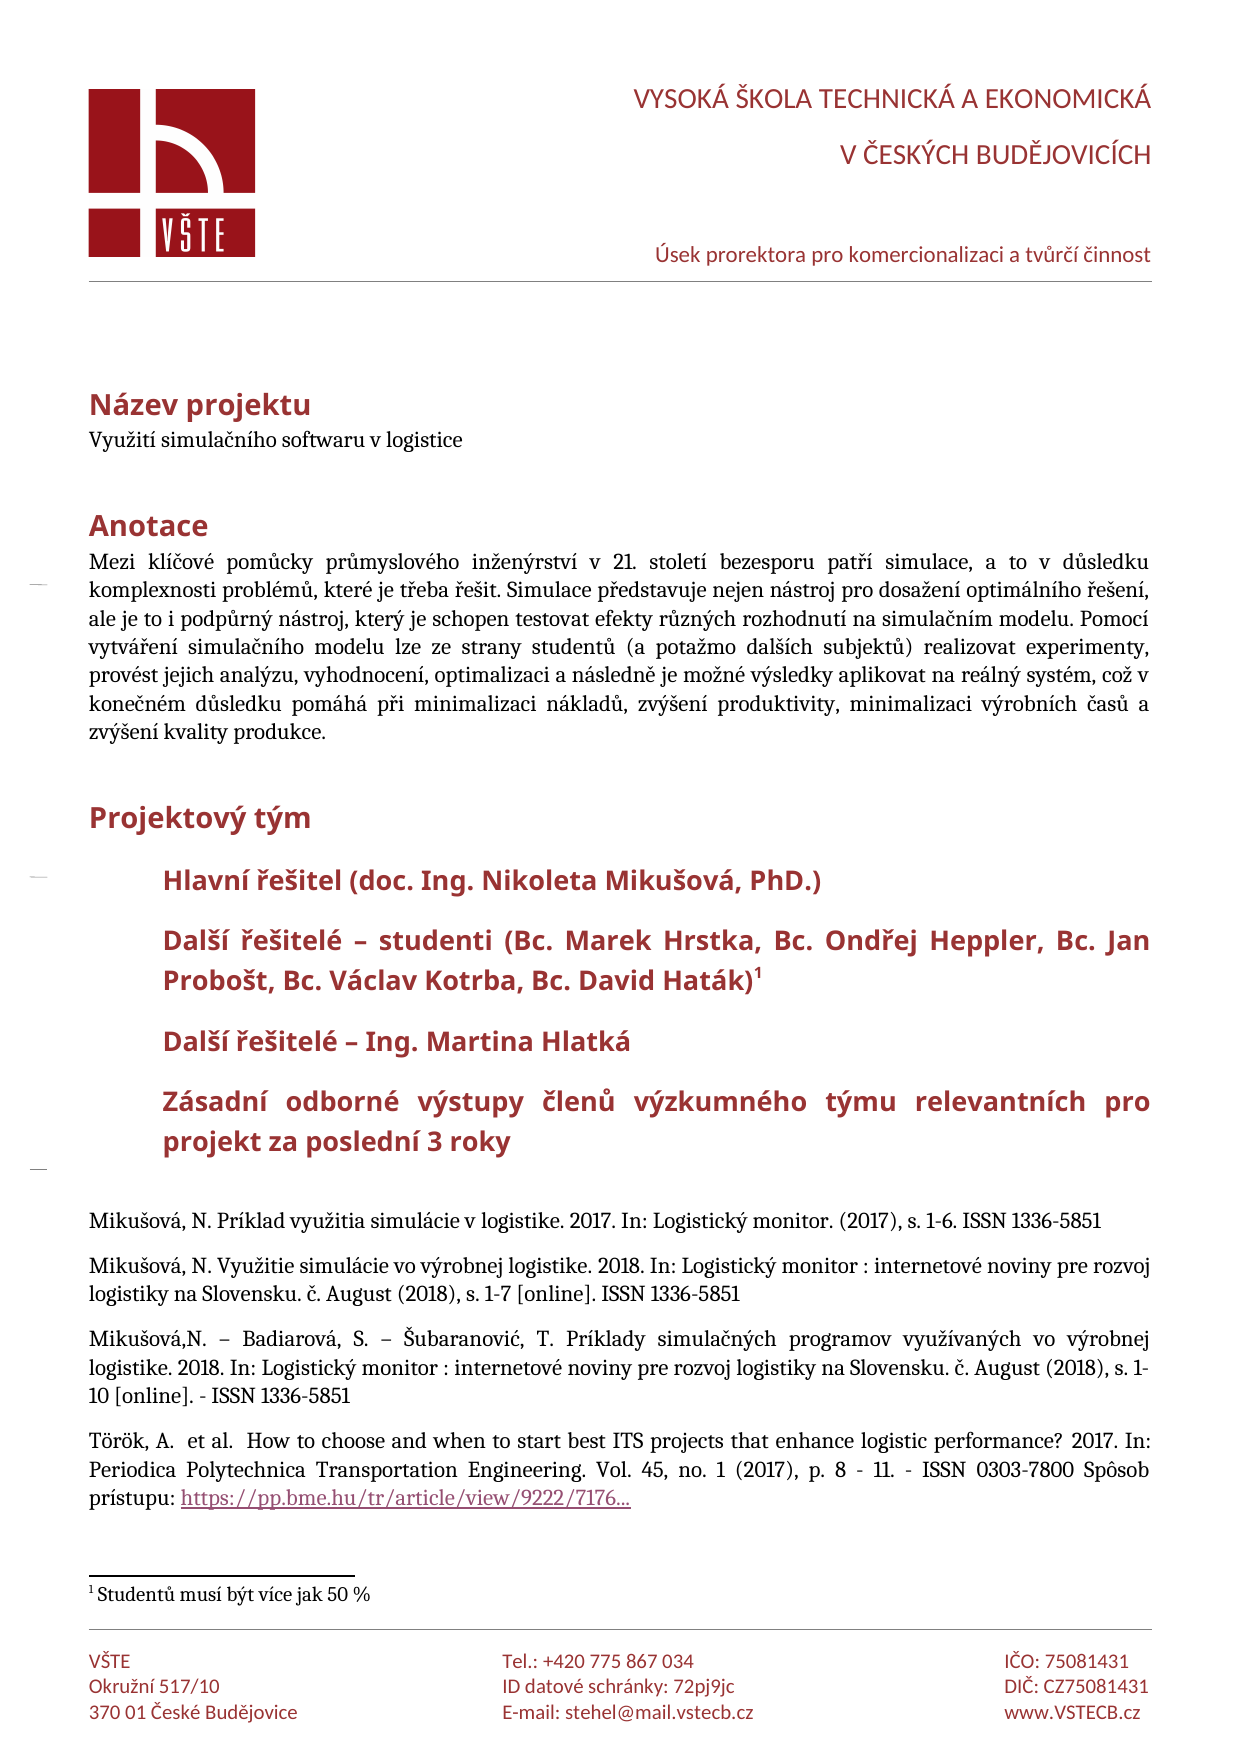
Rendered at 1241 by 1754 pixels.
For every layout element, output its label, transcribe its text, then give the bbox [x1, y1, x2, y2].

subtitle Anotace [89, 506, 1152, 545]
text Mikušová, N. Využitie simulácie vo výrobnej logistike. 2018. In: Logistický monitor : internetové noviny pre rozvoj logistiky na Slovensku. č. August (2018), s. 1-7 [online]. ISSN 1336-5851 [89, 1253, 1152, 1307]
subtitle Hlavní řešitel (doc. Ing. Nikoleta Mikušová, PhD.) [89, 861, 1152, 898]
picture [88, 89, 255, 256]
subtitle Další řešitelé – Ing. Martina Hlatká [89, 1022, 1152, 1059]
subtitle Zásadní odborné výstupy členů výzkumného týmu relevantních pro projekt za poslední 3 roky [162, 1083, 1152, 1159]
text Mikušová, N. Príklad využitia simulácie v logistike. 2017. In: Logistický monitor. (2017), s. 1-6. ISSN 1336-5851 [89, 1207, 1152, 1234]
text Mikušová,N. – Badiarová, S. – Šubaranović, T. Príklady simulačných programov využívaných vo výrobnej logistike. 2018. In: Logistický monitor : internetové noviny pre rozvoj logistiky na Slovensku. č. August (2018), s. 1-10 [online]. - ISSN 1336-5851 [89, 1326, 1152, 1409]
subtitle Název projektu [89, 384, 1152, 424]
subtitle Projektový tým [89, 797, 1152, 837]
subtitle Další řešitelé – studenti (Bc. Marek Hrstka, Bc. Ondřej Heppler, Bc. Jan Probošt, Bc. Václav Kotrba, Bc. David Haták) [162, 922, 1152, 998]
text Využití simulačního softwaru v logistice [89, 427, 1152, 453]
text Török, A. et al. How to choose and when to start best ITS projects that enhance logistic performance? 2017. In: Periodica Polytechnica Transportation Engineering. Vol. 45, no. 1 (2017), p. 8 - 11. - ISSN 0303-7800 Spôsob prístupu: https://pp.bme.hu/tr/article/view/9222/7176... [89, 1428, 1152, 1511]
text Mezi klíčové pomůcky průmyslového inženýrství v 21. století bezesporu patří simulace, a to v důsledku komplexnosti problémů, které je třeba řešit. Simulace představuje nejen nástroj pro dosažení optimálního řešení, ale je to i podpůrný nástroj, který je schopen testovat efekty různých rozhodnutí na simulačním modelu. Pomocí vytváření simulačního modelu lze ze strany studentů (a potažmo dalších subjektů) realizovat experimenty, provést jejich analýzu, vyhodnocení, optimalizaci a následně je možné výsledky aplikovat na reálný systém, což v konečném důsledku pomáhá při minimalizaci nákladů, zvýšení produktivity, minimalizaci výrobních časů a zvýšení kvality produkce. [89, 548, 1152, 745]
